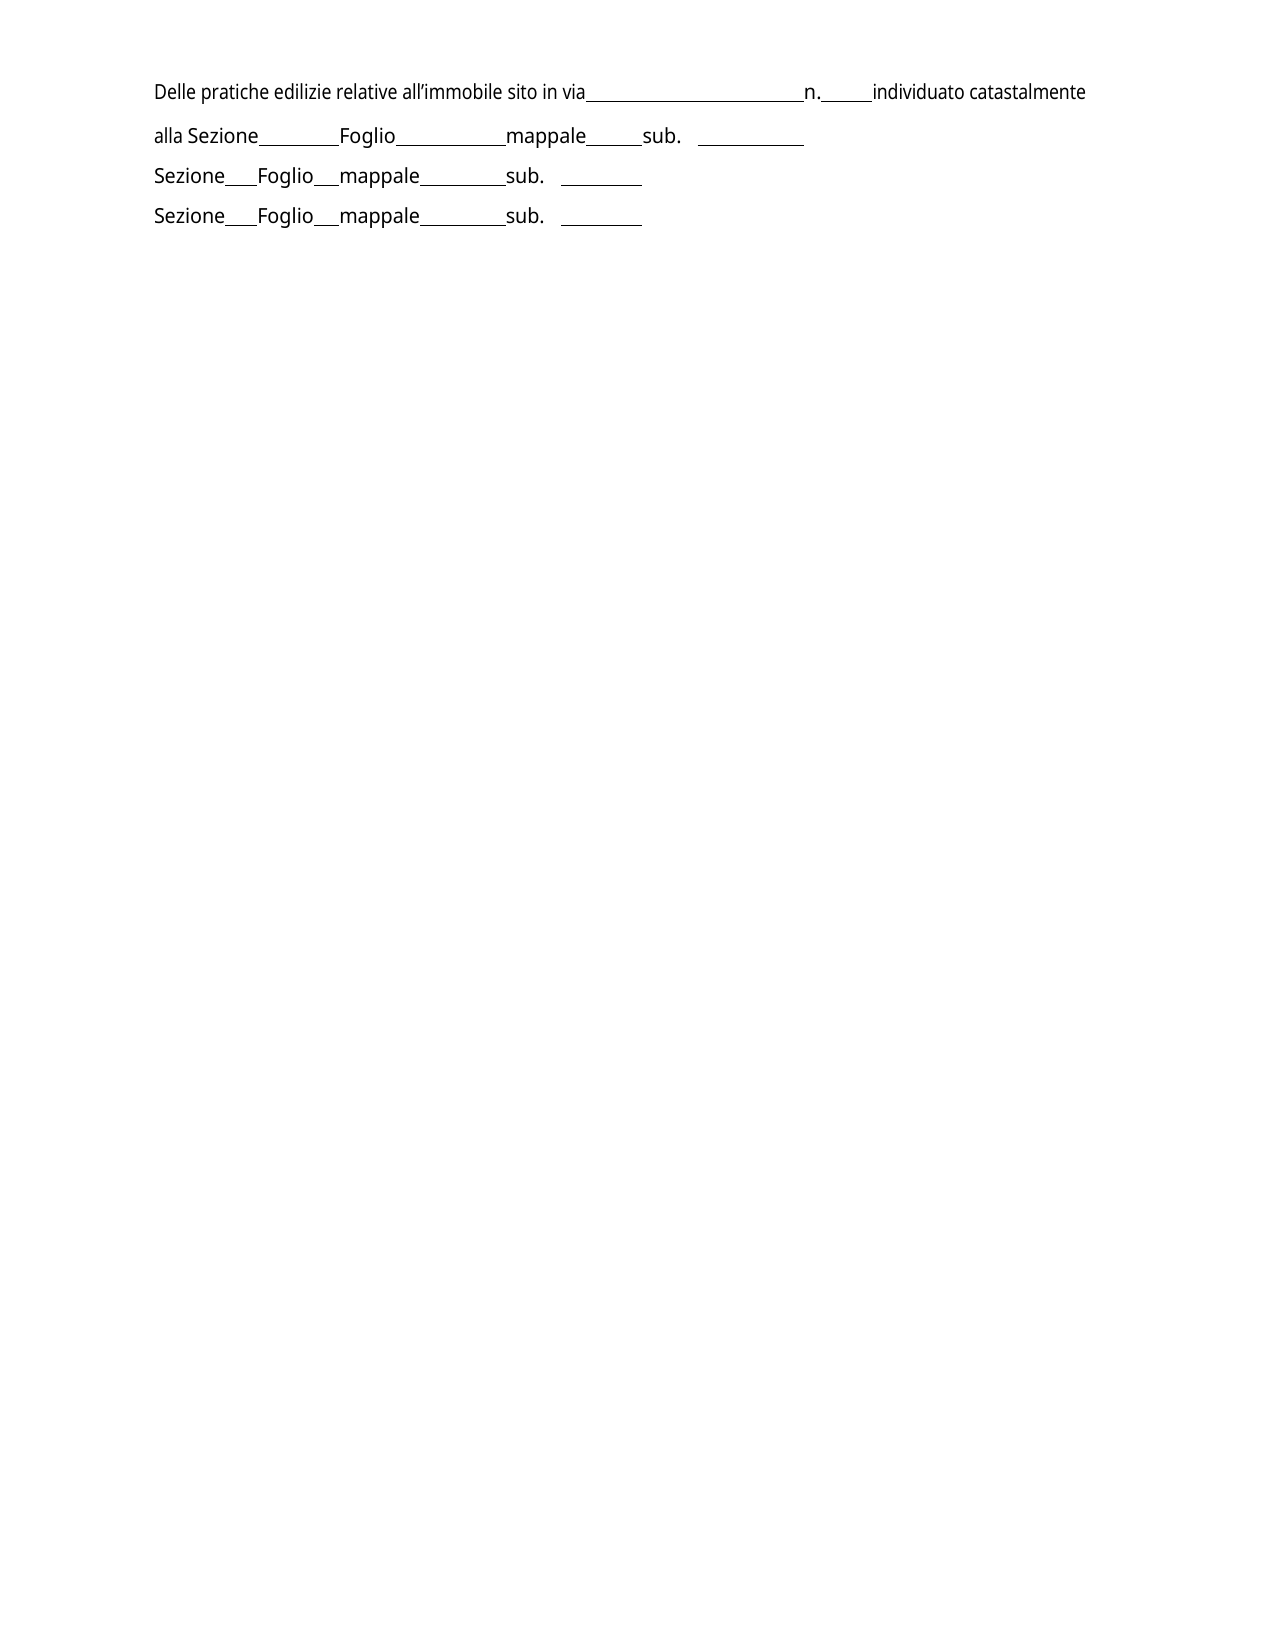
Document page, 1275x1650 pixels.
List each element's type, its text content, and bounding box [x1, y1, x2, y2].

text Delle pratiche edilizie relative all’immobile sito in via n. individuato catastalmente alla Sezione Foglio mappale sub. [154, 77, 1104, 149]
text Sezione Foglio mappale sub. [154, 165, 1164, 188]
text Sezione Foglio mappale sub. [154, 201, 1164, 230]
